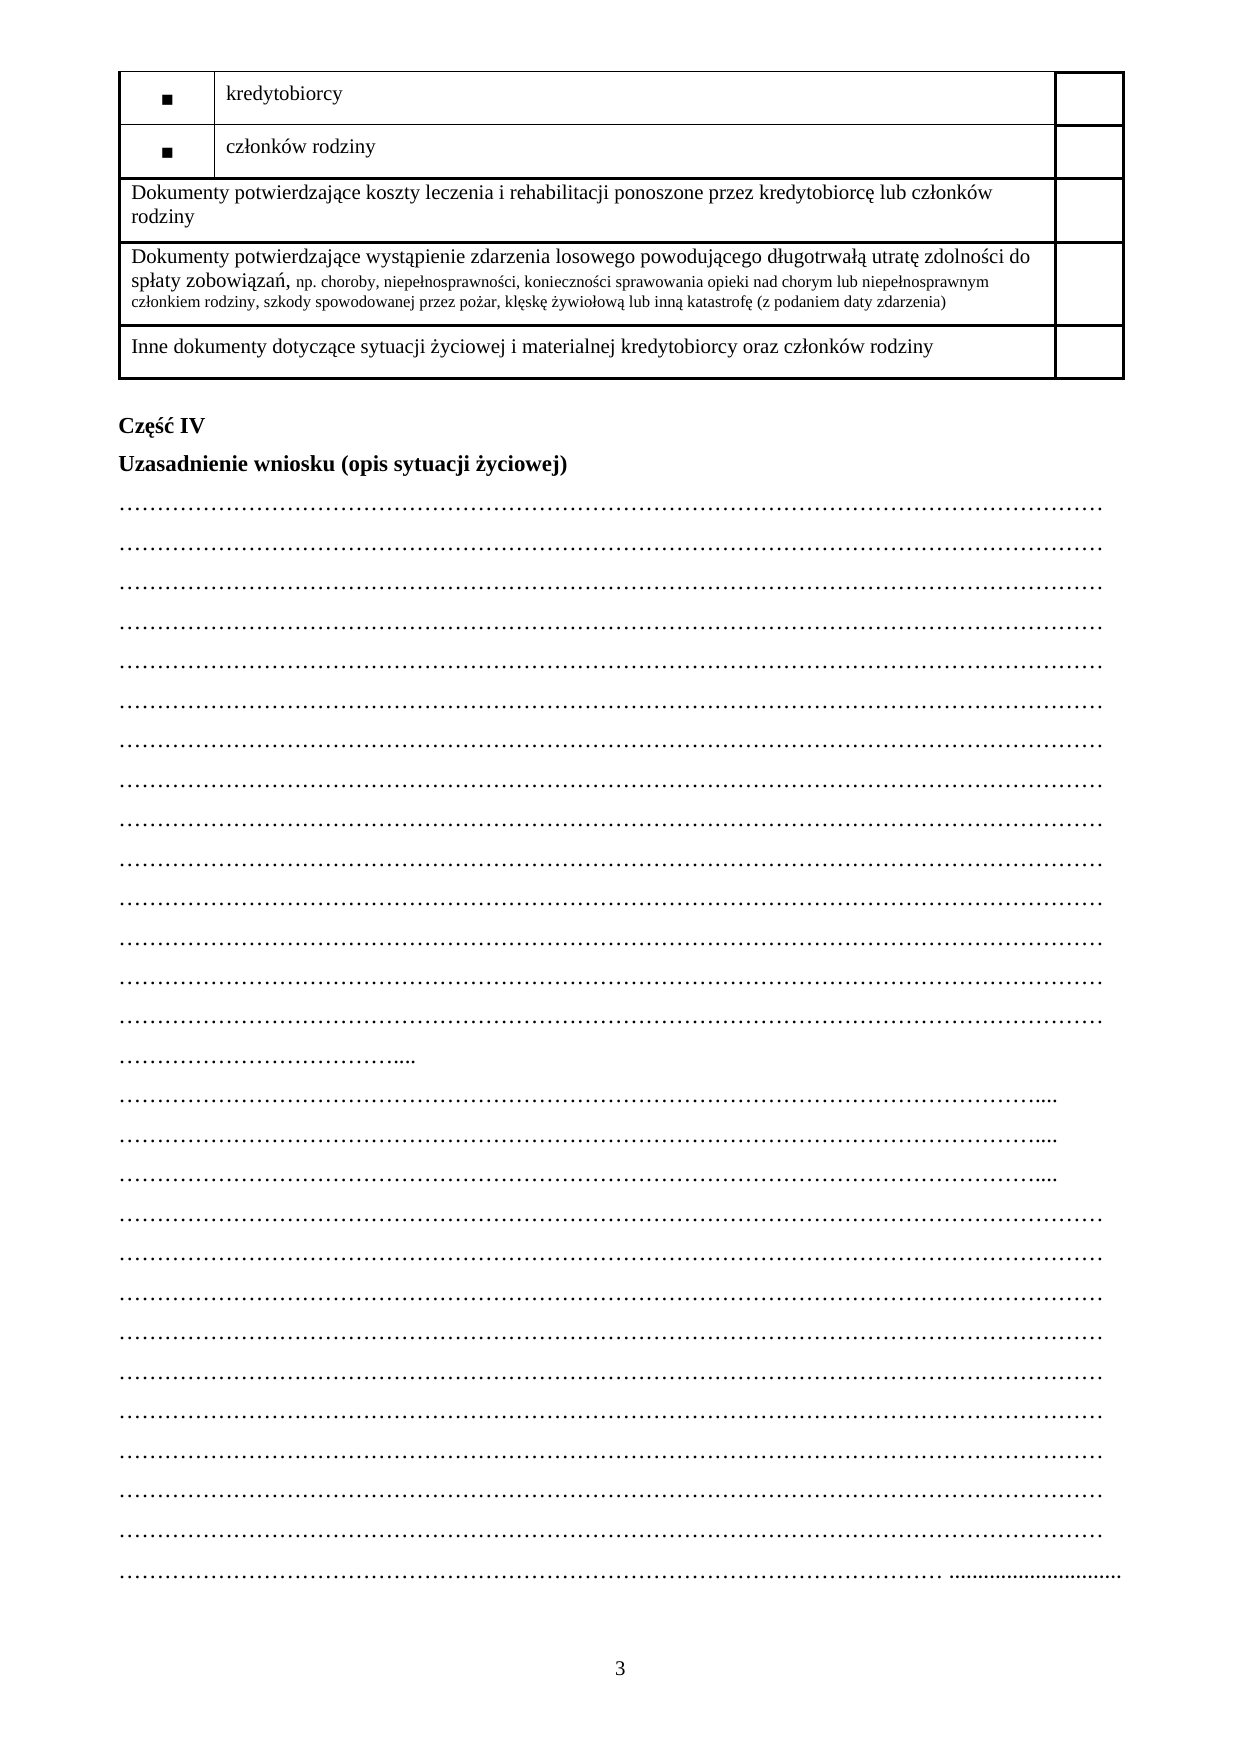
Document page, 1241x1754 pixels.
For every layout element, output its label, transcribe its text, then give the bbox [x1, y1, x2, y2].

text Uzasadnienie wniosku (opis sytuacji życiowej) [118, 451, 1122, 477]
table_cell [1057, 127, 1122, 177]
table_cell [1057, 180, 1122, 241]
table_cell ■ [121, 72, 214, 124]
table_cell [1057, 74, 1122, 124]
table_cell kredytobiorcy [215, 72, 1054, 124]
table_cell Dokumenty potwierdzające koszty leczenia i rehabilitacji ponoszone przez kredytobiorcę lub członków rodziny [121, 180, 1054, 241]
table_cell Dokumenty potwierdzające wystąpienie zdarzenia losowego powodującego długotrwałą utratę zdolności do spłaty zobowiązań, np. choroby, niepełnosprawności, konieczności sprawowania opieki nad chorym lub niepełnosprawnym członkiem rodziny, szkody spowodowanej przez pożar, klęskę żywiołową lub inną katastrofę (z podaniem daty zdarzenia) [121, 244, 1054, 324]
table_cell członków rodziny [215, 125, 1054, 177]
table_cell ■ [121, 125, 214, 177]
text Część IV [118, 412, 1122, 438]
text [118, 489, 1122, 1584]
table_cell Inne dokumenty dotyczące sytuacji życiowej i materialnej kredytobiorcy oraz członków rodziny [121, 327, 1054, 377]
table_cell [1057, 327, 1122, 377]
table_cell [1057, 244, 1122, 324]
